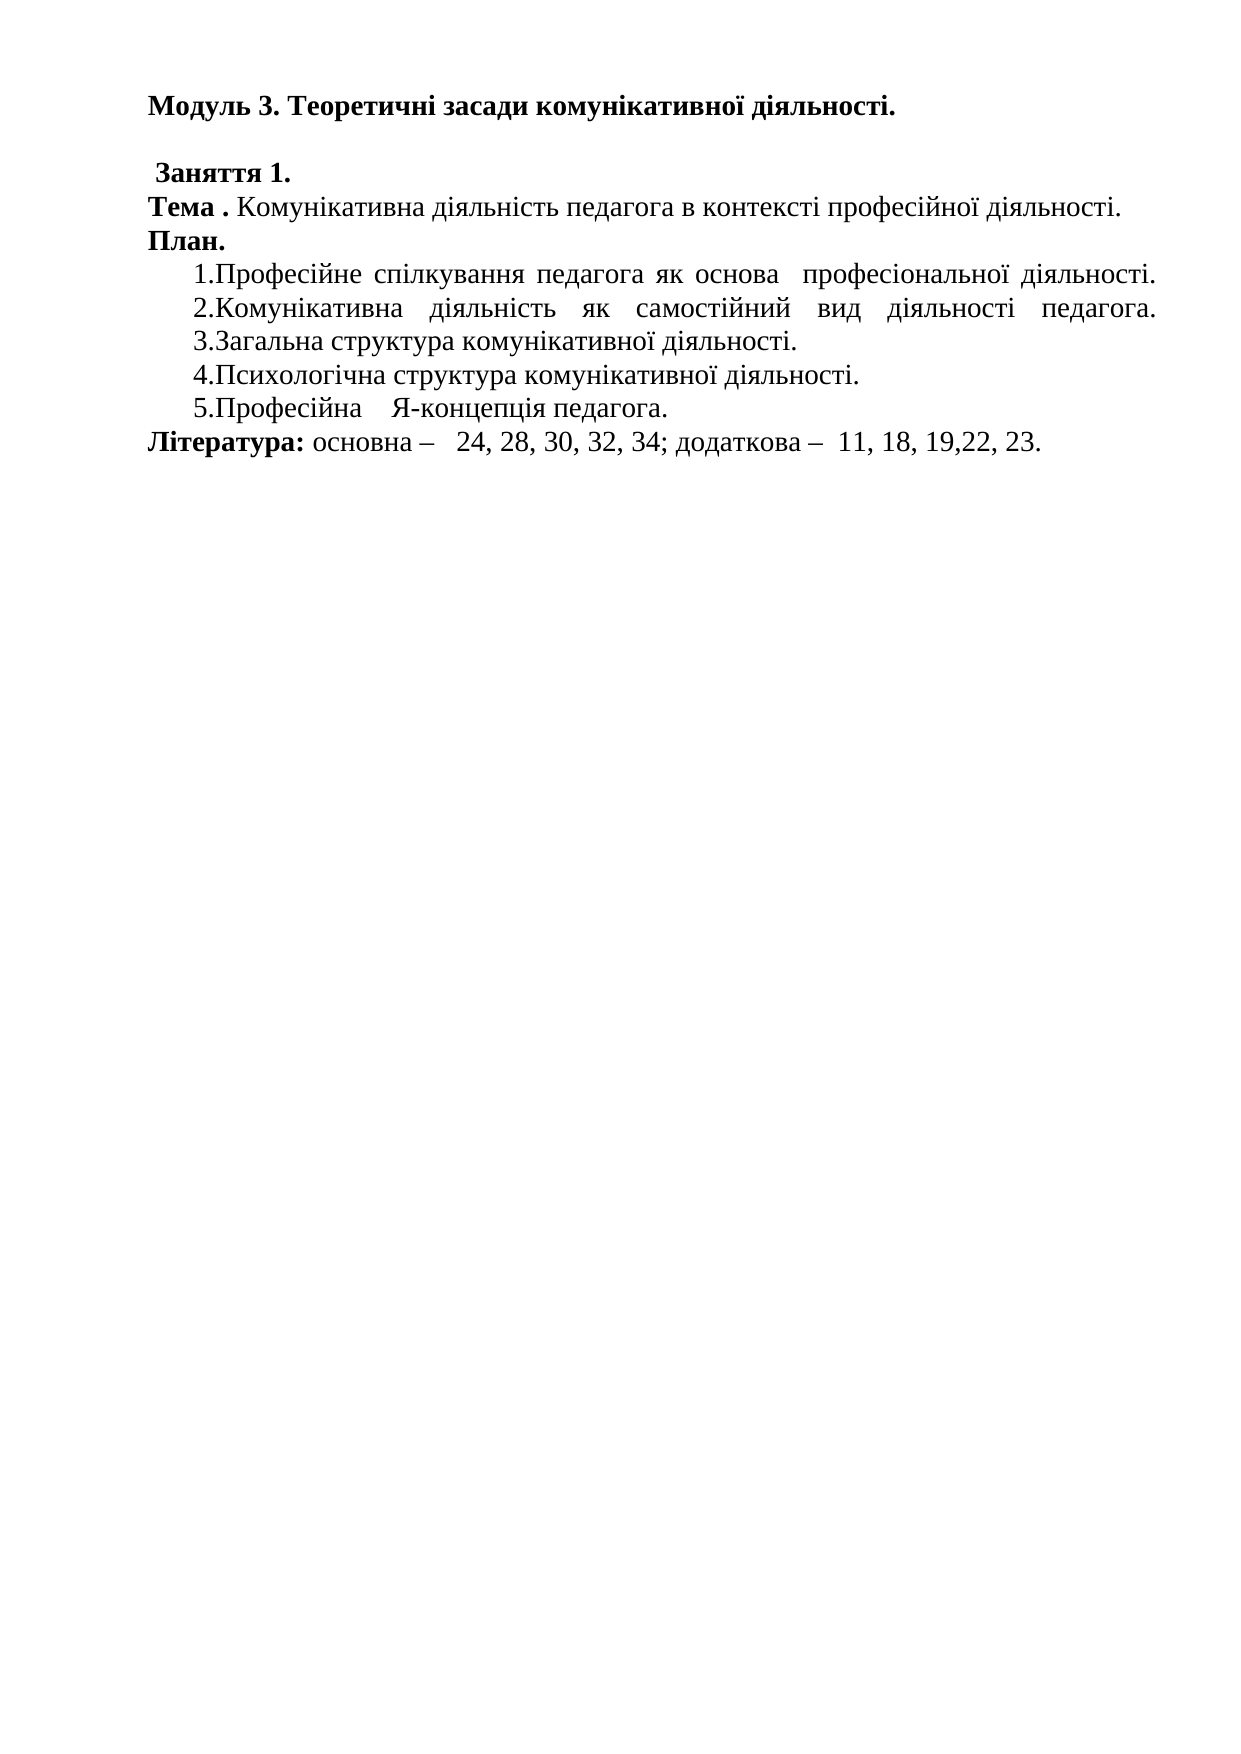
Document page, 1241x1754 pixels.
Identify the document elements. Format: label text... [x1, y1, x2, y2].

text Література: основна – 24, 28, 30, 32, 34; додаткова – 11, 18, 19,22, 23. [148, 424, 1152, 457]
text Модуль 3. Теоретичні засади комунікативної діяльності. [148, 88, 1240, 122]
text Заняття 1. [148, 156, 1240, 189]
text 1.Професійне спілкування педагога як основа професіональної діяльності. 2.Комунікативна діяльність як самостійний вид діяльності педагога. 3.Загальна структура комунікативної діяльності. [193, 256, 1158, 357]
text Тема . Комунікативна діяльність педагога в контексті професійної діяльності. [148, 189, 1158, 223]
text План. [148, 223, 1152, 256]
text 5.Професійна Я-концепція педагога. [193, 390, 1158, 424]
text 4.Психологічна структура комунікативної діяльності. [193, 357, 1158, 390]
